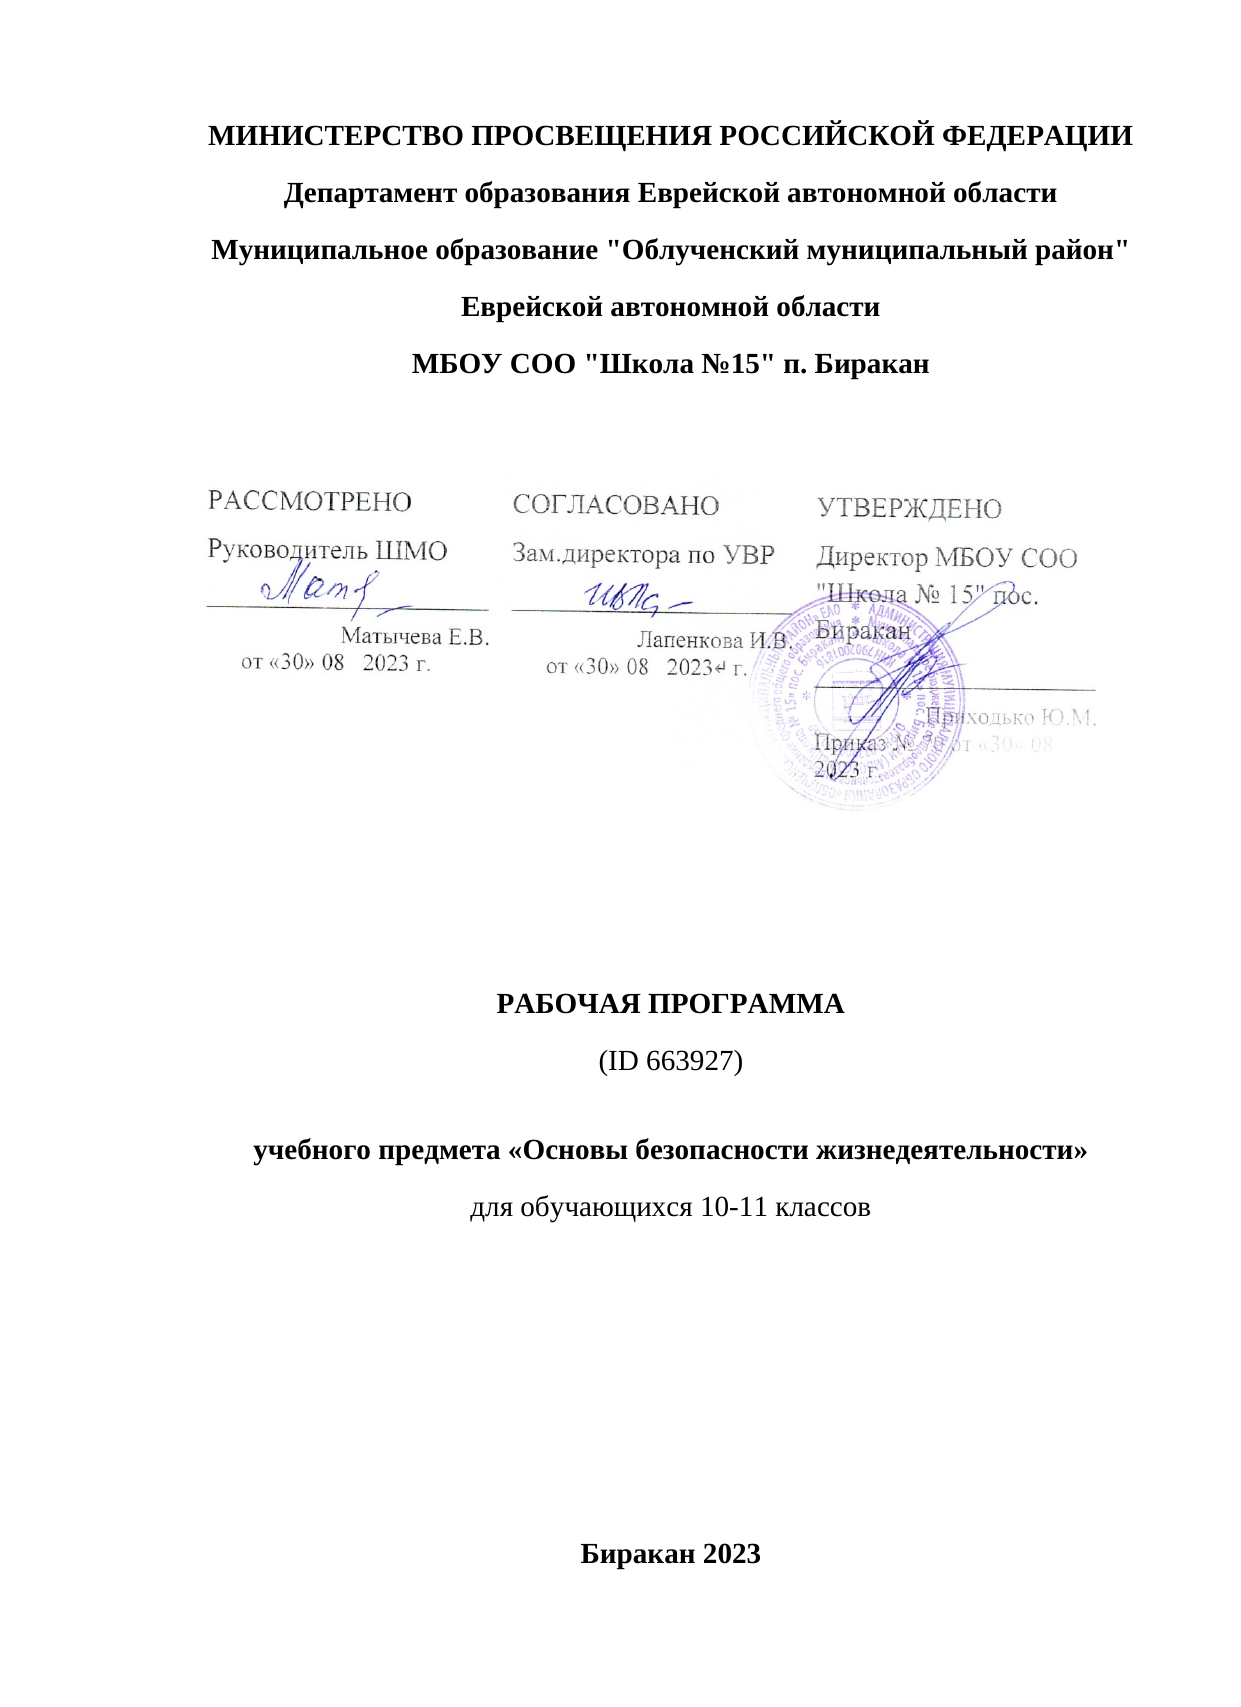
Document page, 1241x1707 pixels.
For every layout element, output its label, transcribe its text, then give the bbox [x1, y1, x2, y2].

text МБОУ СОО "Школа №15" п. Биракан [190, 346, 1152, 379]
text Биракан 2023 [190, 1536, 1152, 1569]
text РАБОЧАЯ ПРОГРАММА [190, 986, 1152, 1020]
text Департамент образования Еврейской автономной области [190, 175, 1152, 209]
text МИНИСТЕРСТВО ПРОСВЕЩЕНИЯ РОССИЙСКОЙ ФЕДЕРАЦИИ [190, 118, 1152, 152]
text Муниципальное образование "Облученский муниципальный район" Еврейской автономной области [190, 232, 1152, 323]
picture [189, 435, 1128, 821]
text учебного предмета «Основы безопасности жизнедеятельности» [190, 1132, 1152, 1166]
text для обучающихся 10-11 классов [190, 1189, 1152, 1223]
text (ID 663927) [190, 1043, 1152, 1077]
